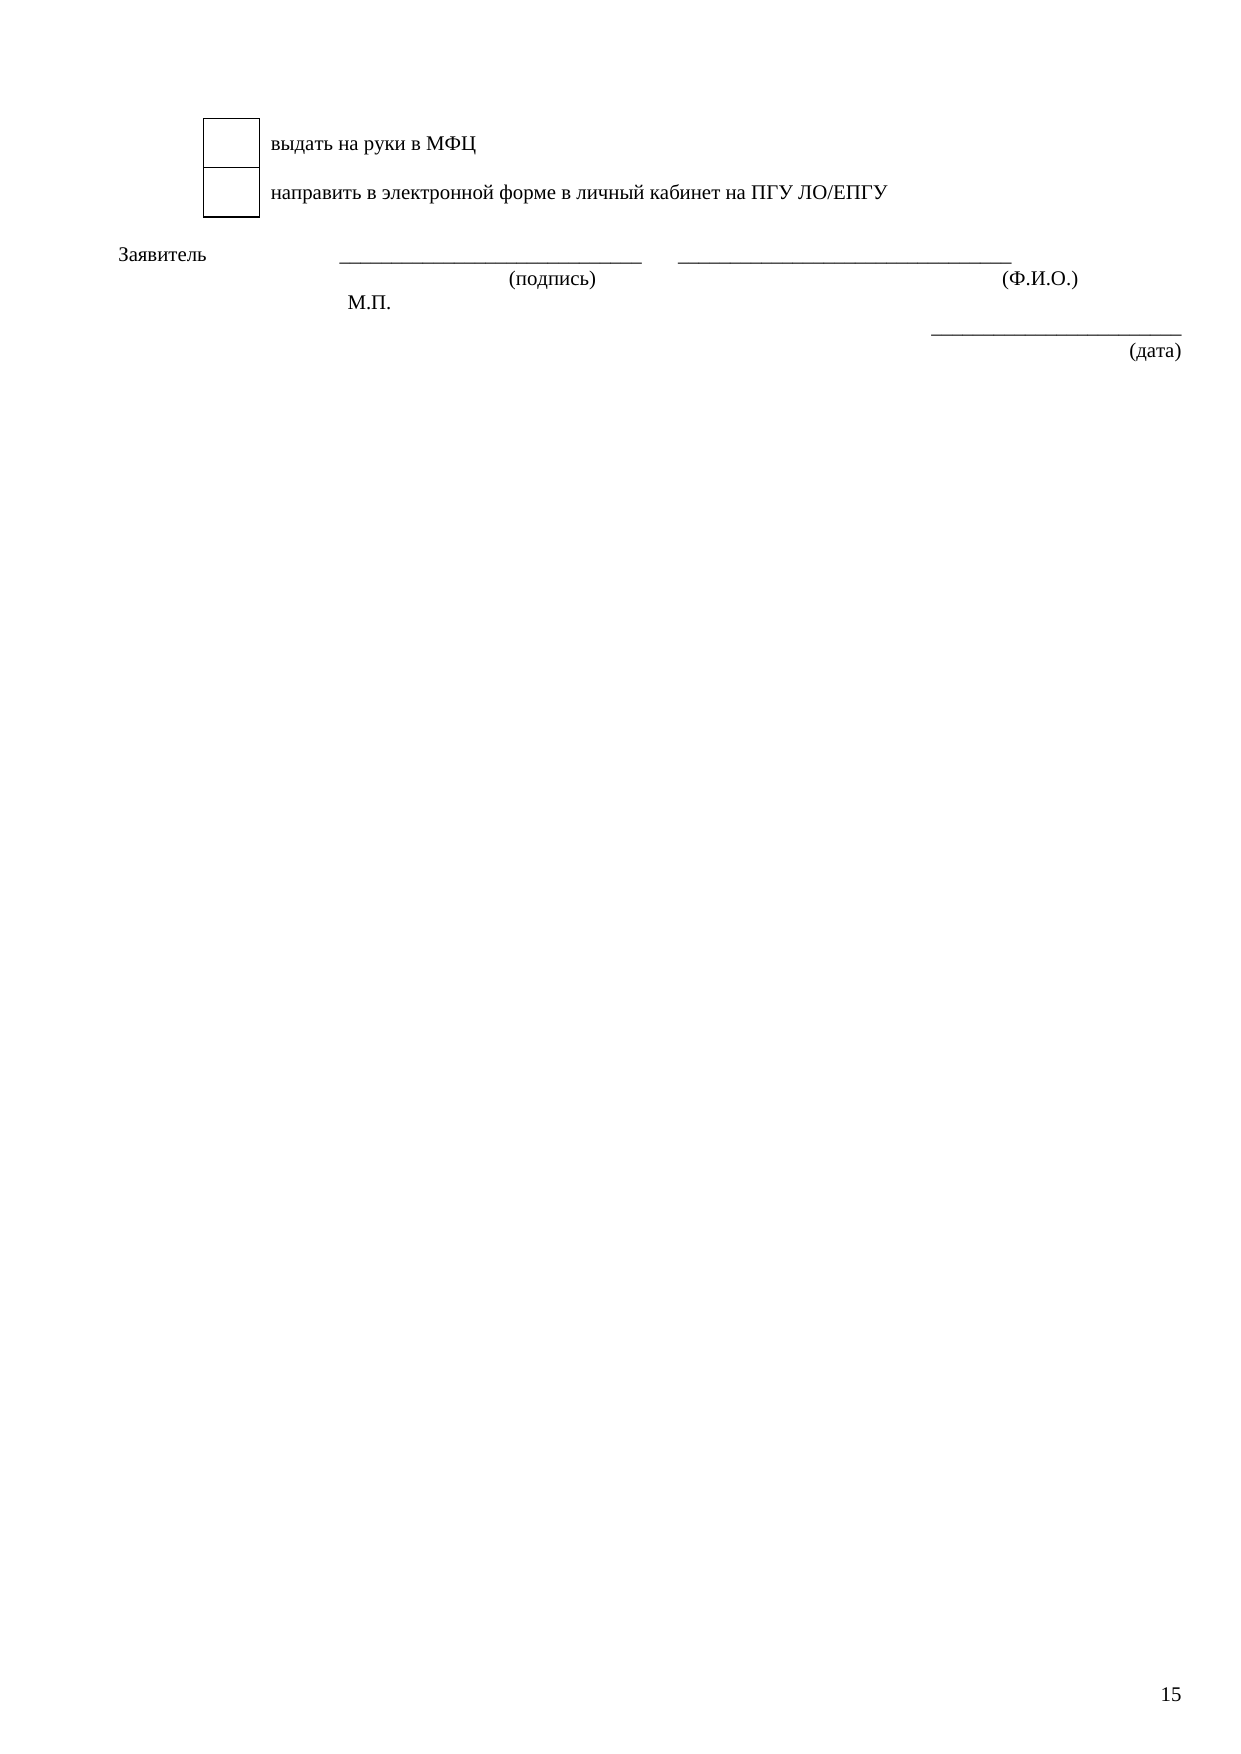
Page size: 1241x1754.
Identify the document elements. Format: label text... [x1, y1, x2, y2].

text (дата) [118, 338, 1181, 362]
table_cell направить в электронной форме в личный кабинет на ПГУ ЛО/ЕПГУ [260, 167, 1119, 216]
text ________________________ [118, 314, 1181, 338]
text (подпись) (Ф.И.О.) [118, 266, 1181, 290]
table_cell [204, 119, 259, 167]
table_cell выдать на руки в МФЦ [260, 118, 1119, 167]
text Заявитель _____________________________ ________________________________ [118, 242, 1181, 266]
table_cell [204, 168, 259, 216]
text М.П. [118, 290, 1181, 314]
